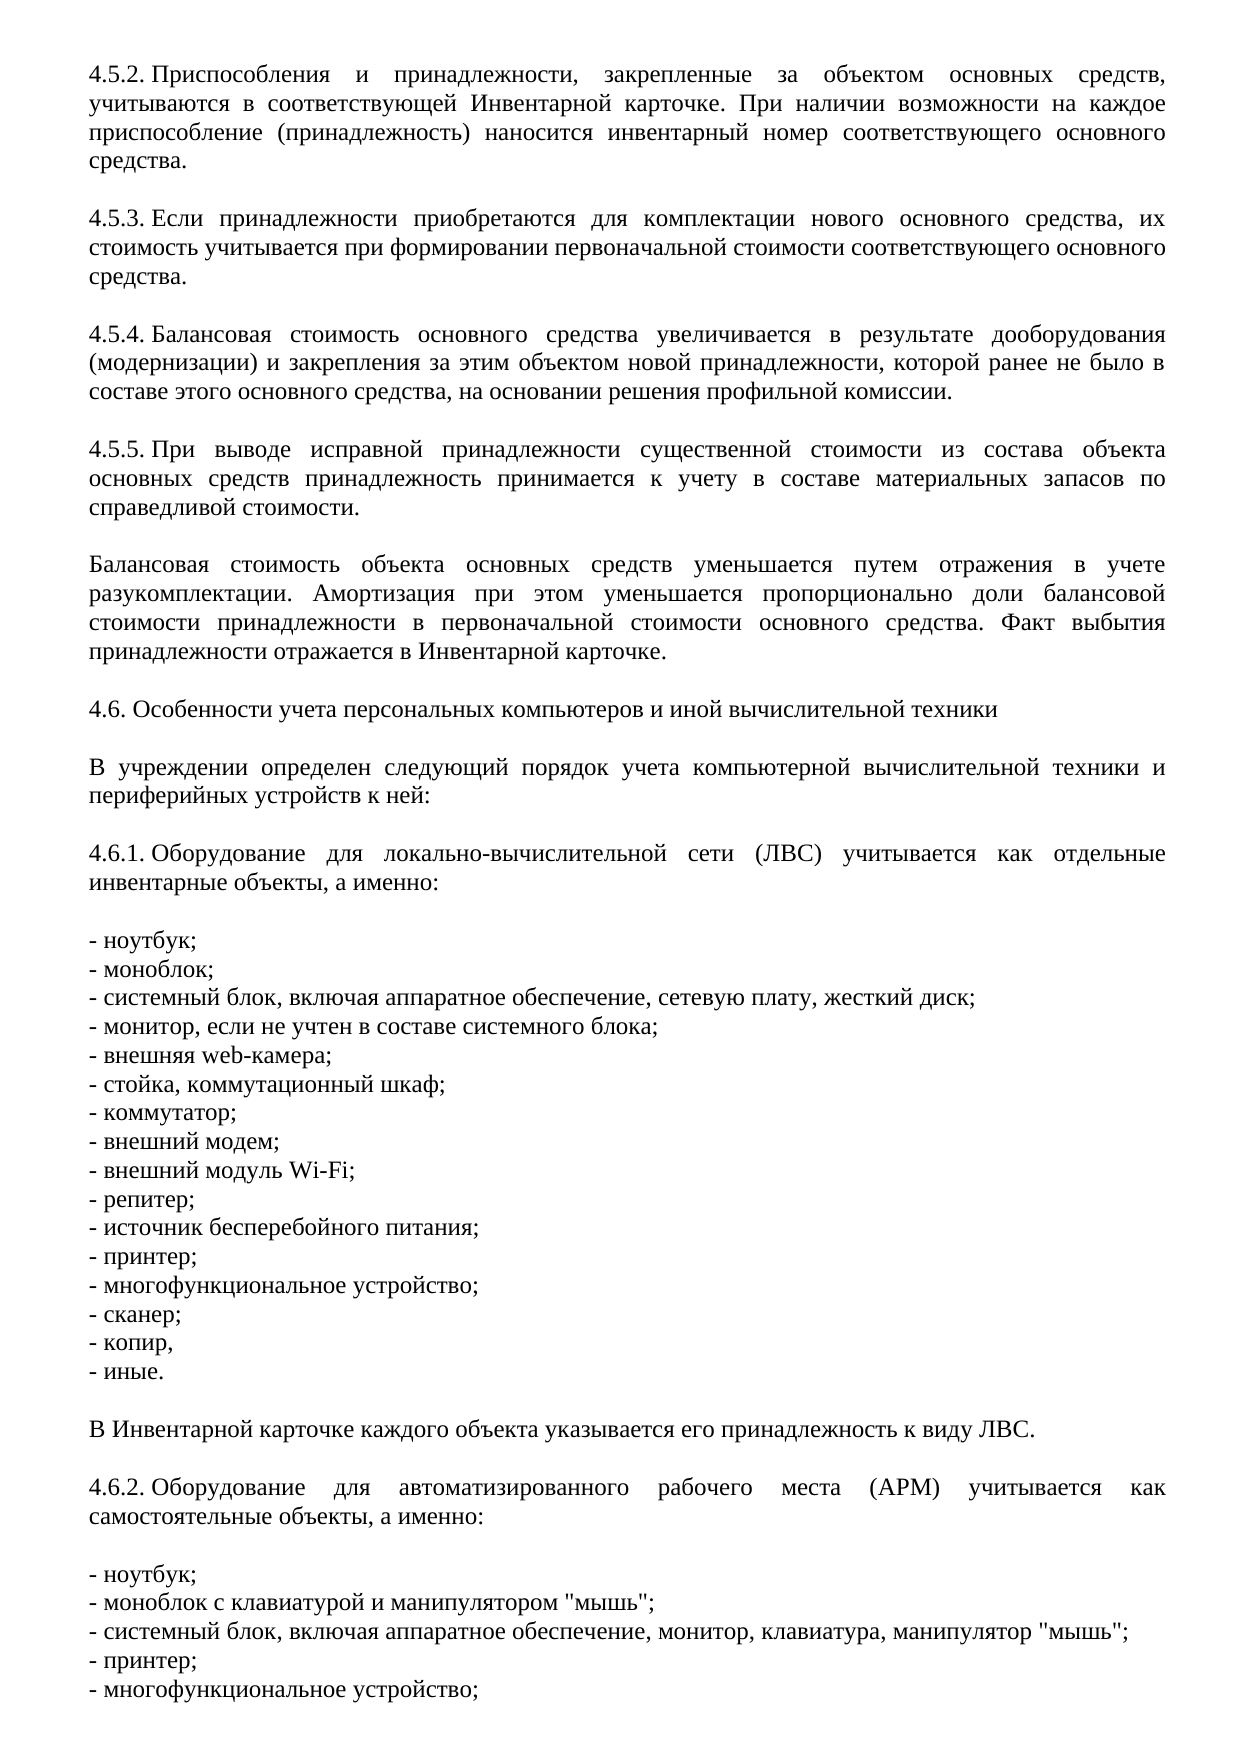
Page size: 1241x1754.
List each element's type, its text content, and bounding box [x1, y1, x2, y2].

text - ноутбук; [89, 925, 1167, 954]
text - источник бесперебойного питания; [89, 1212, 1167, 1241]
text - копир, [89, 1327, 1167, 1356]
text - многофункциональное устройство; [89, 1674, 1167, 1702]
text - внешний модем; [89, 1126, 1167, 1155]
text - моноблок с клавиатурой и манипулятором "мышь"; [89, 1587, 1167, 1616]
text - принтер; [89, 1241, 1167, 1270]
text 4.5.2. Приспособления и принадлежности, закрепленные за объектом основных средств, учитываются в соответствующей Инвентарной карточке. При наличии возможности на каждое приспособление (принадлежность) наносится инвентарный номер соответствующего основного средства. [89, 59, 1167, 174]
text 4.5.4. Балансовая стоимость основного средства увеличивается в результате дооборудования (модернизации) и закрепления за этим объектом новой принадлежности, которой ранее не было в составе этого основного средства, на основании решения профильной комиссии. [89, 319, 1167, 405]
text - стойка, коммутационный шкаф; [89, 1069, 1167, 1097]
text 4.6.2. Оборудование для автоматизированного рабочего места (АРМ) учитывается как самостоятельные объекты, а именно: [89, 1472, 1167, 1529]
text - монитор, если не учтен в составе системного блока; [89, 1011, 1167, 1040]
text - иные. [89, 1356, 1167, 1385]
text - ноутбук; [89, 1559, 1167, 1587]
text - сканер; [89, 1299, 1167, 1327]
text 4.5.3. Если принадлежности приобретаются для комплектации нового основного средства, их стоимость учитывается при формировании первоначальной стоимости соответствующего основного средства. [89, 203, 1167, 289]
text В учреждении определен следующий порядок учета компьютерной вычислительной техники и периферийных устройств к ней: [89, 752, 1167, 809]
text - многофункциональное устройство; [89, 1270, 1167, 1299]
text 4.6. Особенности учета персональных компьютеров и иной вычислительной техники [89, 694, 1167, 722]
text В Инвентарной карточке каждого объекта указывается его принадлежность к виду ЛВС. [89, 1414, 1167, 1443]
text - принтер; [89, 1645, 1167, 1674]
text - внешняя web-камера; [89, 1040, 1167, 1069]
text - моноблок; [89, 954, 1167, 982]
text - внешний модуль Wi-Fi; [89, 1155, 1167, 1184]
text - коммутатор; [89, 1097, 1167, 1126]
text - системный блок, включая аппаратное обеспечение, монитор, клавиатура, манипулятор "мышь"; [89, 1616, 1167, 1645]
text Балансовая стоимость объекта основных средств уменьшается путем отражения в учете разукомплектации. Амортизация при этом уменьшается пропорционально доли балансовой стоимости принадлежности в первоначальной стоимости основного средства. Факт выбытия принадлежности отражается в Инвентарной карточке. [89, 549, 1167, 664]
text 4.6.1. Оборудование для локально-вычислительной сети (ЛВС) учитывается как отдельные инвентарные объекты, а именно: [89, 838, 1167, 896]
text - системный блок, включая аппаратное обеспечение, сетевую плату, жесткий диск; [89, 982, 1167, 1011]
text 4.5.5. При выводе исправной принадлежности существенной стоимости из состава объекта основных средств принадлежность принимается к учету в составе материальных запасов по справедливой стоимости. [89, 434, 1167, 520]
text - репитер; [89, 1184, 1167, 1212]
